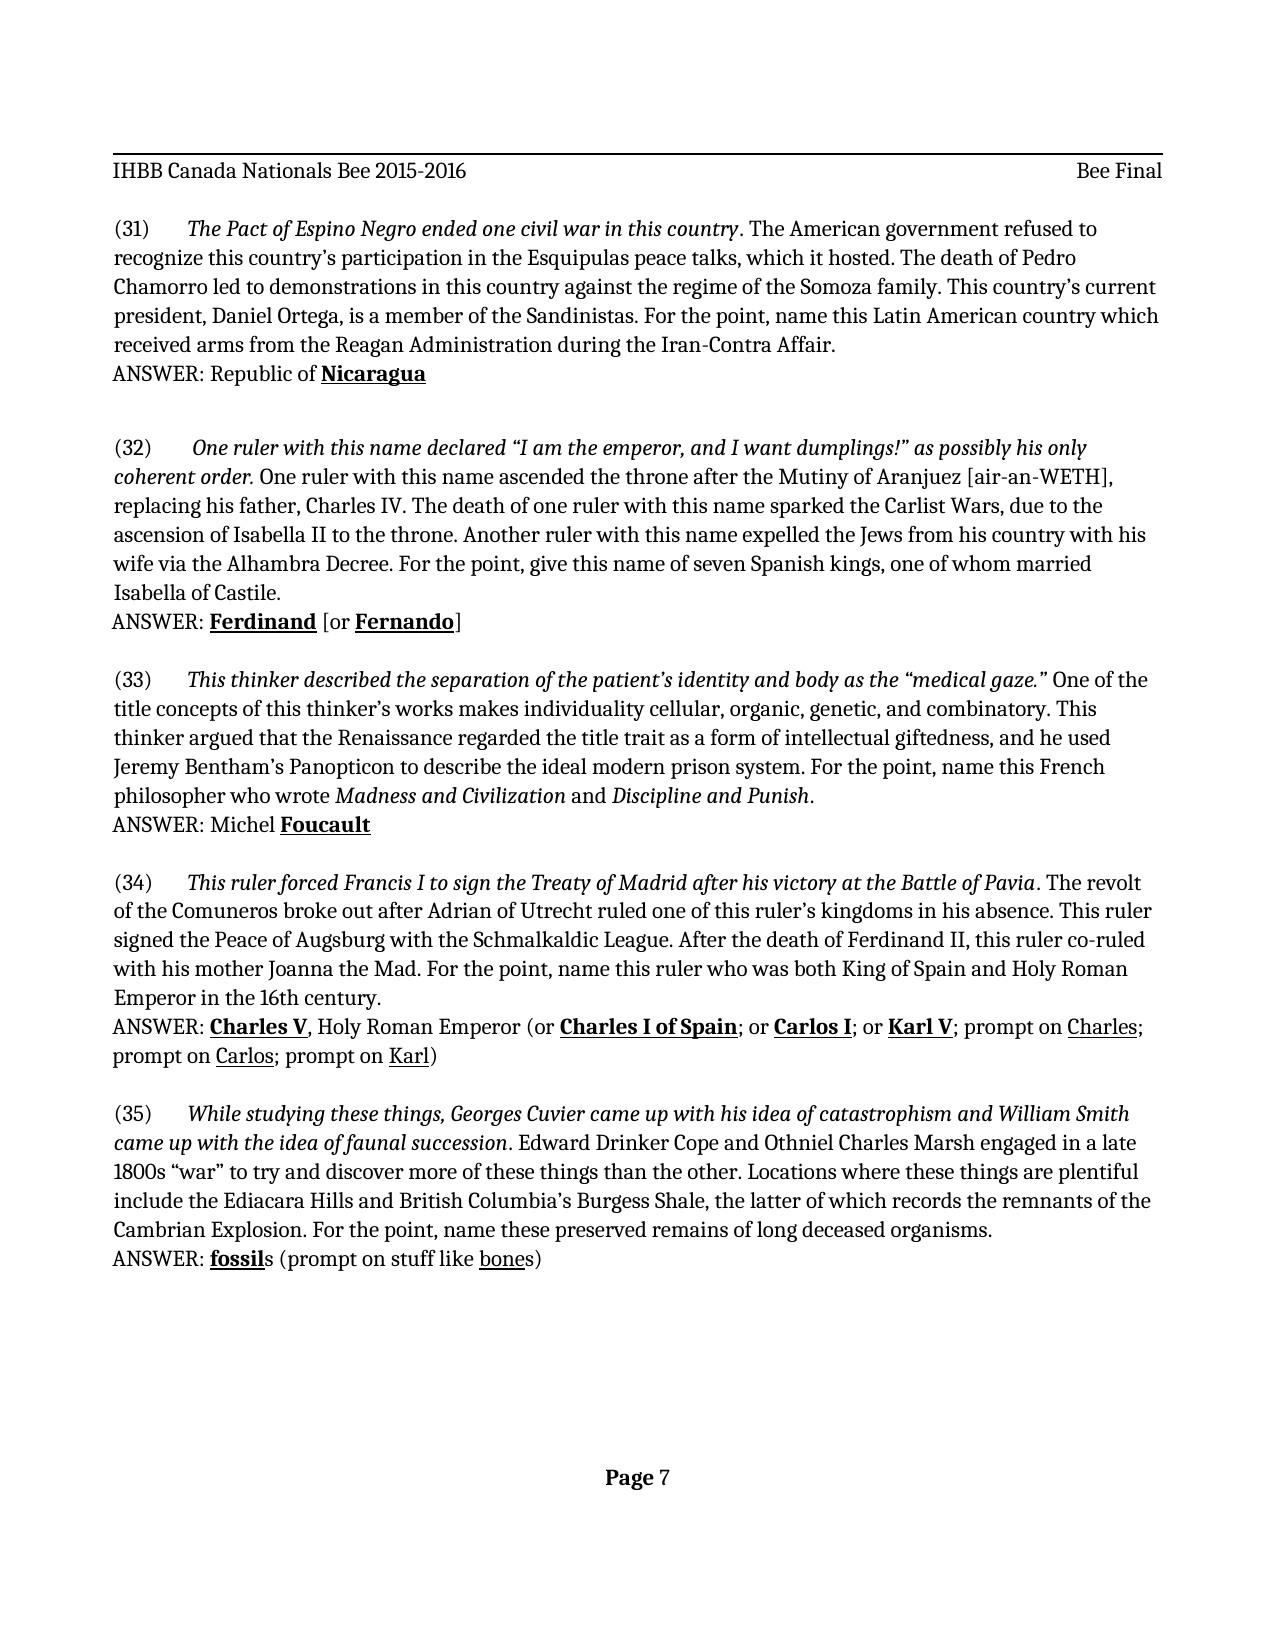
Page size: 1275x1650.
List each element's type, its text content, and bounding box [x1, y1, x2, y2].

text ANSWER: Charles V, Holy Roman Emperor (or Charles I of Spain; or Carlos I; or Karl V; prompt on Charles; prompt on Carlos; prompt on Karl) [112, 1014, 1162, 1069]
text ANSWER: fossils (prompt on stuff like bones) [112, 1246, 1162, 1272]
text ANSWER: Ferdinand [or Fernando] [111, 609, 1162, 635]
list This ruler forced Francis I to sign the Treaty of Madrid after his victory at the Battle of Pavia. The revolt of the Comuneros broke out after Adrian of Utrecht ruled one of this ruler’s kingdoms in his absence. This ruler signed the Peace of Augsburg with the Schmalkaldic League. After the death of Ferdinand II, this ruler co-ruled with his mother Joanna the Mad. For the point, name this ruler who was both King of Spain and Holy Roman Emperor in the 16th century. [113, 869, 1162, 1012]
text ANSWER: Michel Foucault [112, 811, 1162, 838]
list One ruler with this name declared “I am the emperor, and I want dumplings!” as possibly his only coherent order. One ruler with this name ascended the throne after the Mutiny of Aranjuez [air-an-WETH], replacing his father, Charles IV. The death of one ruler with this name sparked the Carlist Wars, due to the ascension of Isabella II to the throne. Another ruler with this name expelled the Jews from his country with his wife via the Alhambra Decree. For the point, give this name of seven Spanish kings, one of whom married Isabella of Castile. [113, 435, 1162, 606]
subtitle ANSWER: Republic of Nicaragua [112, 360, 1162, 387]
list The Pact of Espino Negro ended one civil war in this country. The American government refused to recognize this country’s participation in the Esquipulas peace talks, which it hosted. The death of Pedro Chamorro led to demonstrations in this country against the regime of the Somoza family. This country’s current president, Daniel Ortega, is a member of the Sandinistas. For the point, name this Latin American country which received arms from the Reagan Administration during the Iran-Contra Affair. [113, 216, 1162, 358]
list While studying these things, Georges Cuvier came up with his idea of catastrophism and William Smith came up with the idea of faunal succession. Edward Drinker Cope and Othniel Charles Marsh engaged in a late 1800s “war” to try and discover more of these things than the other. Locations where these things are plentiful include the Ediacara Hills and British Columbia’s Burgess Shale, the latter of which records the remnants of the Cambrian Explosion. For the point, name these preserved remains of long deceased organisms. [113, 1101, 1162, 1243]
list This thinker described the separation of the patient’s identity and body as the “medical gaze.” One of the title concepts of this thinker’s works makes individuality cellular, organic, genetic, and combinatory. This thinker argued that the Renaissance regarded the title trait as a form of intellectual giftedness, and he used Jeremy Bentham’s Panopticon to describe the ideal modern prison system. For the point, name this French philosopher who wrote Madness and Civilization and Discipline and Punish. [113, 667, 1162, 809]
